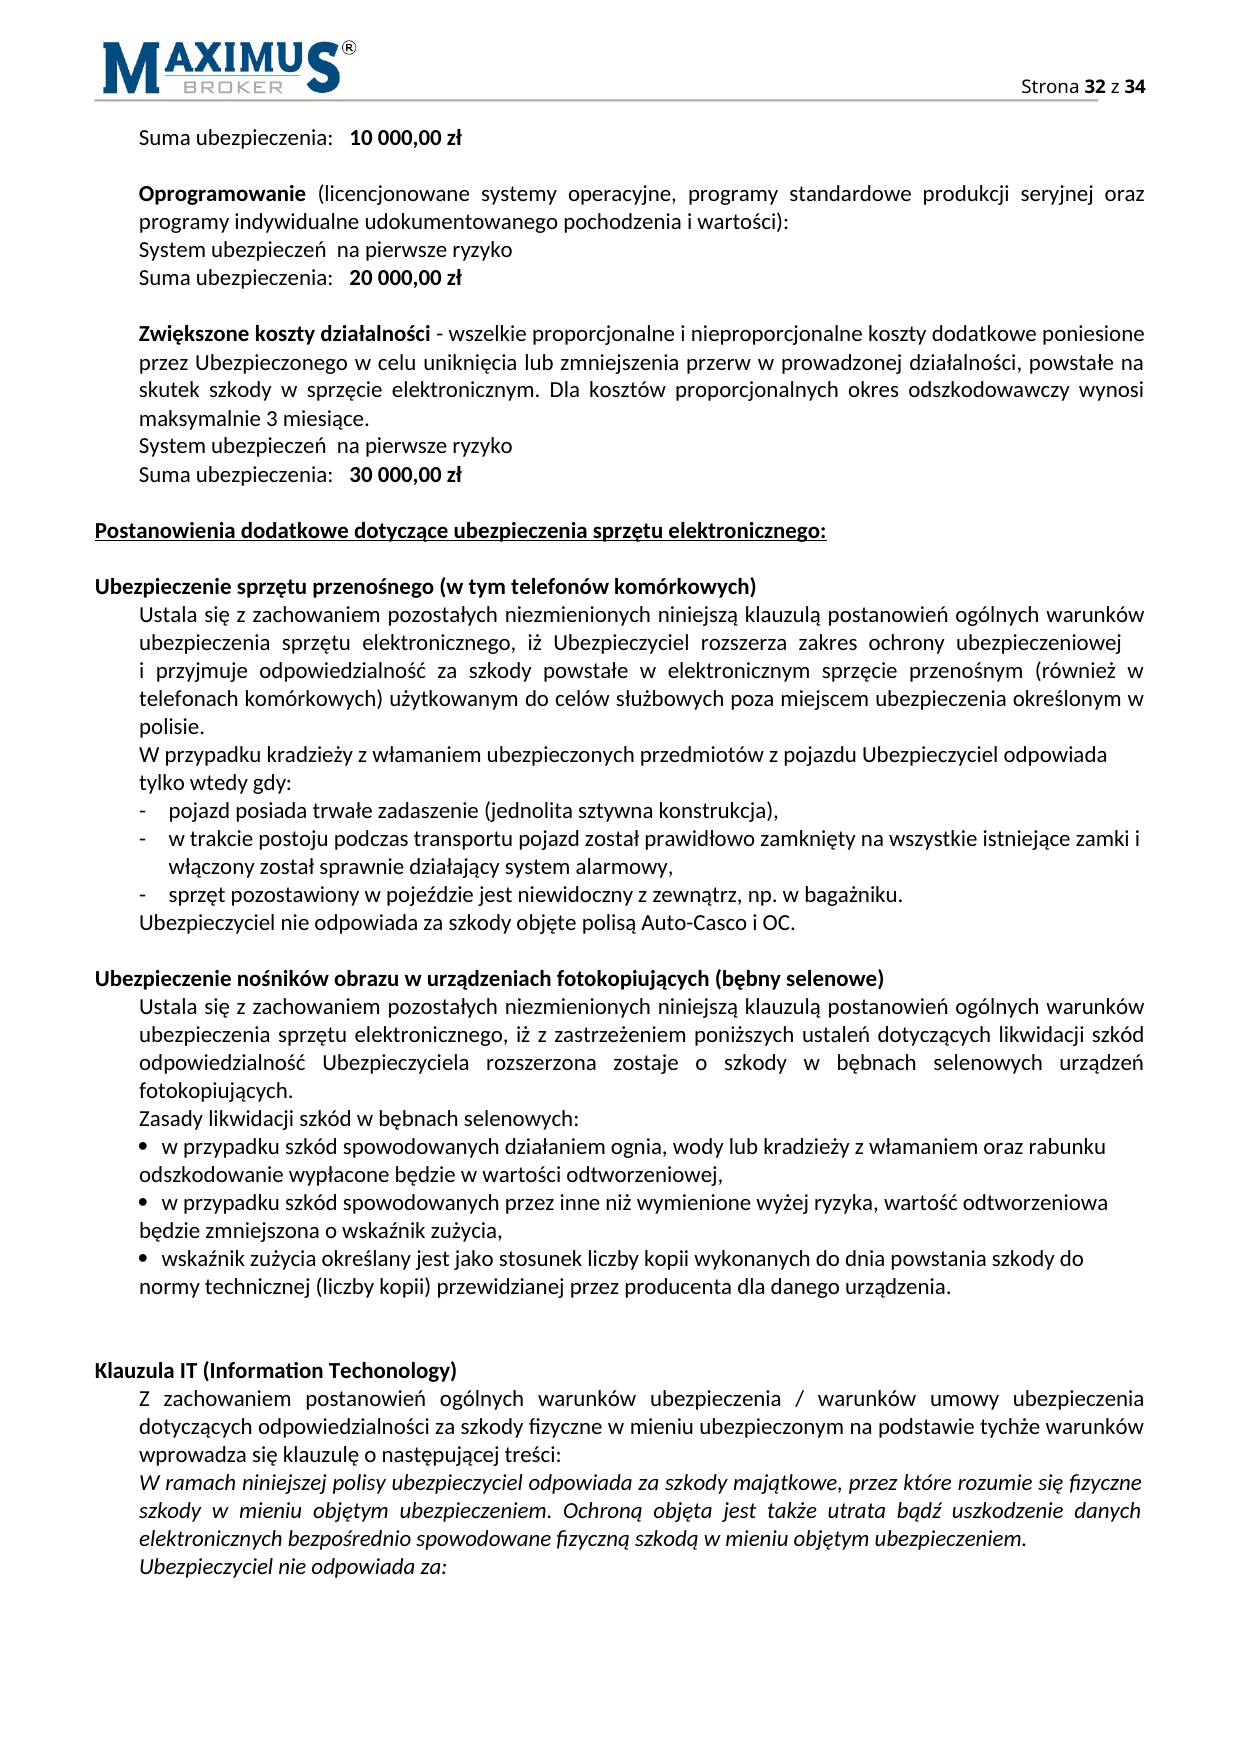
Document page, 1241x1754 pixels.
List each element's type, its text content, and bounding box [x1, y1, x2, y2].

list wskaźnik zużycia określany jest jako stosunek liczby kopii wykonanych do dnia powstania szkody do normy technicznej (liczby kopii) przewidzianej przez producenta dla danego urządzenia. [139, 1244, 1146, 1300]
subtitle Ubezpieczenie nośników obrazu w urządzeniach fotokopiujących (bębny selenowe) [94, 964, 1146, 992]
text Ubezpieczyciel nie odpowiada za: [139, 1552, 1146, 1581]
text Suma ubezpieczenia: 30 000,00 zł [139, 460, 1146, 488]
text Suma ubezpieczenia: 10 000,00 zł [139, 123, 1146, 151]
list pojazd posiada trwałe zadaszenie (jednolita sztywna konstrukcja), [139, 796, 1146, 824]
subtitle Postanowienia dodatkowe dotyczące ubezpieczenia sprzętu elektronicznego: [94, 516, 1146, 544]
text Zasady likwidacji szkód w bębnach selenowych: [139, 1104, 1146, 1132]
text System ubezpieczeń na pierwsze ryzyko [139, 432, 1146, 460]
text Suma ubezpieczenia: 20 000,00 zł [139, 263, 1146, 292]
text Ustala się z zachowaniem pozostałych niezmienionych niniejszą klauzulą postanowień ogólnych warunków ubezpieczenia sprzętu elektronicznego, iż Ubezpieczyciel rozszerza zakres ochrony ubezpieczeniowej i przyjmuje odpowiedzialność za szkody powstałe w elektronicznym sprzęcie przenośnym (również w telefonach komórkowych) użytkowanym do celów służbowych poza miejscem ubezpieczenia określonym w polisie. [139, 600, 1146, 740]
text Klauzula IT (Information Techonology) [94, 1356, 1146, 1384]
text System ubezpieczeń na pierwsze ryzyko [139, 236, 1146, 263]
text Ubezpieczyciel nie odpowiada za szkody objęte polisą Auto-Casco i OC. [139, 908, 1146, 936]
list w przypadku szkód spowodowanych przez inne niż wymienione wyżej ryzyka, wartość odtworzeniowa będzie zmniejszona o wskaźnik zużycia, [139, 1188, 1146, 1244]
subtitle Ubezpieczenie sprzętu przenośnego (w tym telefonów komórkowych) [94, 572, 1146, 600]
list w przypadku szkód spowodowanych działaniem ognia, wody lub kradzieży z włamaniem oraz rabunku odszkodowanie wypłacone będzie w wartości odtworzeniowej, [139, 1132, 1146, 1188]
text W ramach niniejszej polisy ubezpieczyciel odpowiada za szkody majątkowe, przez które rozumie się fizyczne szkody w mieniu objętym ubezpieczeniem. Ochroną objęta jest także utrata bądź uszkodzenie danych elektronicznych bezpośrednio spowodowane fizyczną szkodą w mieniu objętym ubezpieczeniem. [139, 1468, 1146, 1552]
text Zwiększone koszty działalności - wszelkie proporcjonalne i nieproporcjonalne koszty dodatkowe poniesione przez Ubezpieczonego w celu uniknięcia lub zmniejszenia przerw w prowadzonej działalności, powstałe na skutek szkody w sprzęcie elektronicznym. Dla kosztów proporcjonalnych okres odszkodowawczy wynosi maksymalnie 3 miesiące. [139, 319, 1146, 432]
list w trakcie postoju podczas transportu pojazd został prawidłowo zamknięty na wszystkie istniejące zamki i włączony został sprawnie działający system alarmowy, [139, 824, 1146, 880]
text Ustala się z zachowaniem pozostałych niezmienionych niniejszą klauzulą postanowień ogólnych warunków ubezpieczenia sprzętu elektronicznego, iż z zastrzeżeniem poniższych ustaleń dotyczących likwidacji szkód odpowiedzialność Ubezpieczyciela rozszerzona zostaje o szkody w bębnach selenowych urządzeń fotokopiujących. [139, 992, 1146, 1104]
text W przypadku kradzieży z włamaniem ubezpieczonych przedmiotów z pojazdu Ubezpieczyciel odpowiada tylko wtedy gdy: [139, 740, 1146, 796]
list sprzęt pozostawiony w pojeździe jest niewidoczny z zewnątrz, np. w bagażniku. [139, 880, 1146, 908]
text Oprogramowanie (licencjonowane systemy operacyjne, programy standardowe produkcji seryjnej oraz programy indywidualne udokumentowanego pochodzenia i wartości): [139, 179, 1146, 236]
picture [97, 36, 362, 98]
text Z zachowaniem postanowień ogólnych warunków ubezpieczenia / warunków umowy ubezpieczenia dotyczących odpowiedzialności za szkody fizyczne w mieniu ubezpieczonym na podstawie tychże warunków wprowadza się klauzulę o następującej treści: [139, 1384, 1146, 1468]
